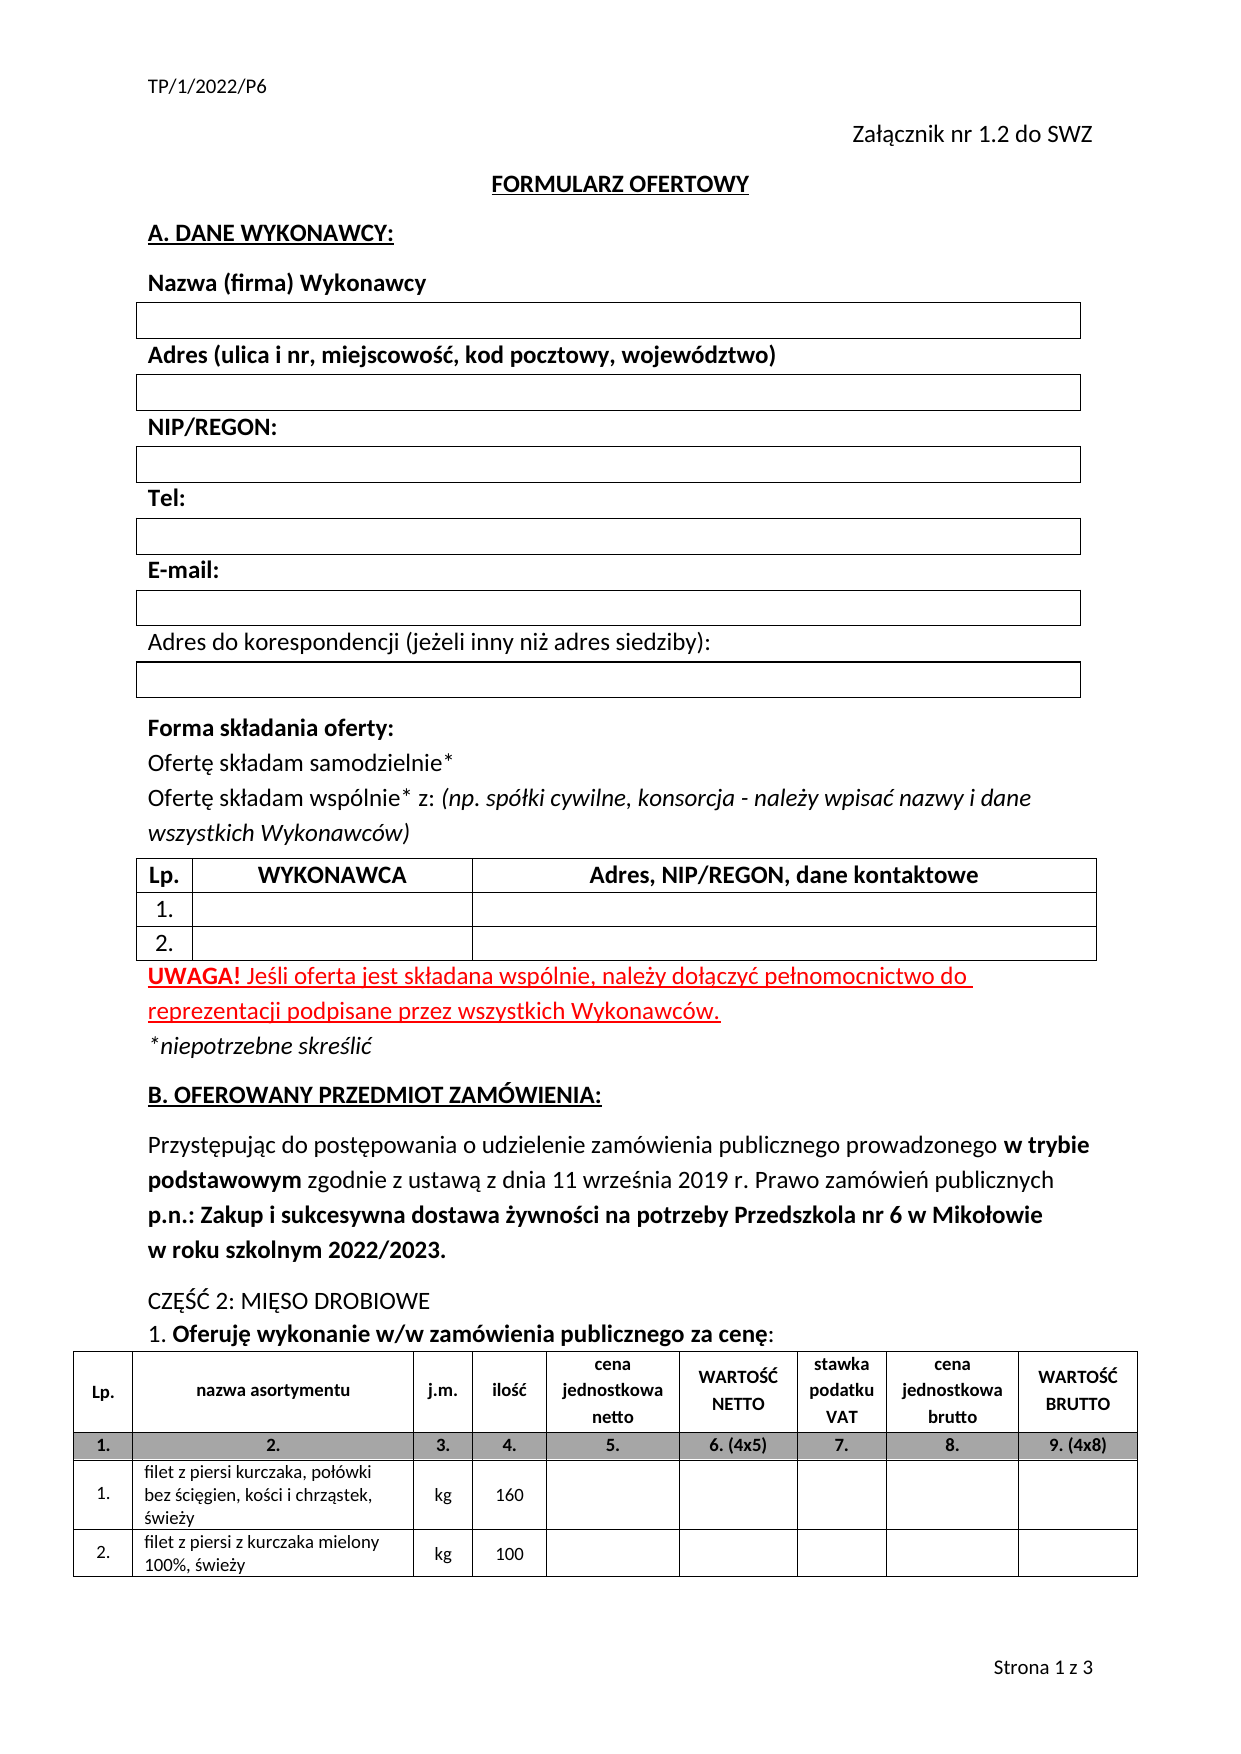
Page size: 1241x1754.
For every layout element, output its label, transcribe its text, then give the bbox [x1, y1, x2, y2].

text FORMULARZ OFERTOWY [148, 168, 1093, 198]
text E-mail: [148, 554, 1093, 585]
table_cell [887, 1461, 1018, 1529]
table_cell 1. [137, 893, 192, 926]
table_cell 2. [137, 927, 192, 959]
table_cell [473, 927, 1096, 959]
text Adres do korespondencji (jeżeli inny niż adres siedziby): [148, 626, 1093, 657]
text 1. Oferuję wykonanie w/w zamówienia publicznego za cenę: [148, 1318, 1093, 1349]
table_header Adres, NIP/REGON, dane kontaktowe [473, 859, 1096, 892]
text Przystępując do postępowania o udzielenie zamówienia publicznego prowadzonego w trybie podstawowym zgodnie z ustawą z dnia 11 września 2019 r. Prawo zamówień publicznych p.n.: Zakup i sukcesywna dostawa żywności na potrzeby Przedszkola nr 6 w Mikołowie w roku szkolnym 2022/2023. [148, 1129, 1093, 1264]
table_header nazwa asortymentu [133, 1352, 413, 1432]
text NIP/REGON: [148, 411, 1093, 441]
table_header stawka podatku VAT [798, 1352, 886, 1432]
text A. DANE WYKONAWCY: [148, 217, 1093, 248]
table_cell 1. [74, 1461, 132, 1529]
table_header WYKONAWCA [193, 859, 472, 892]
table_cell 160 [473, 1461, 546, 1529]
text *niepotrzebne skreślić [148, 1031, 1093, 1061]
table_cell filet z piersi z kurczaka mielony 100%, świeży [133, 1530, 413, 1576]
table_header [137, 303, 1080, 338]
text UWAGA! Jeśli oferta jest składana wspólnie, należy dołączyć pełnomocnictwo do reprezentacji podpisane przez wszystkich Wykonawców. [148, 961, 1093, 1026]
text Załącznik nr 1.2 do SWZ [148, 118, 1093, 149]
text Ofertę składam samodzielnie* [148, 747, 1093, 777]
table_cell 2. [74, 1530, 132, 1576]
table_cell 4. [473, 1433, 546, 1459]
text Ofertę składam wspólnie* z: (np. spółki cywilne, konsorcja - należy wpisać nazwy i dane wszystkich Wykonawców) [148, 782, 1093, 847]
table_cell [193, 893, 472, 926]
table_cell [680, 1461, 797, 1529]
table_cell kg [414, 1530, 472, 1576]
table_cell [193, 927, 472, 959]
table_cell [1019, 1530, 1137, 1576]
table_header [137, 663, 1080, 697]
table_cell kg [414, 1461, 472, 1529]
table_header [137, 519, 1080, 553]
table_cell [798, 1530, 886, 1576]
text CZĘŚĆ 2: MIĘSO DROBIOWE [148, 1285, 1093, 1316]
table_cell 1. [74, 1433, 132, 1459]
table_cell [1019, 1461, 1137, 1529]
table_header Lp. [74, 1352, 132, 1432]
table_cell 100 [473, 1530, 546, 1576]
table_cell filet z piersi kurczaka, połówki bez ścięgien, kości i chrząstek, świeży [133, 1461, 413, 1529]
table_cell 8. [887, 1433, 1018, 1459]
table_cell [680, 1530, 797, 1576]
table_cell [547, 1530, 679, 1576]
table_cell [473, 893, 1096, 926]
table_cell [547, 1461, 679, 1529]
table_header j.m. [414, 1352, 472, 1432]
table_header WARTOŚĆ BRUTTO [1019, 1352, 1137, 1432]
text Tel: [148, 483, 1093, 513]
text B. OFEROWANY PRZEDMIOT ZAMÓWIENIA: [148, 1079, 1093, 1110]
text Nazwa (firma) Wykonawcy [148, 267, 1093, 297]
table_header Lp. [137, 859, 192, 892]
text Forma składania oferty: [148, 712, 1093, 742]
table_header WARTOŚĆ NETTO [680, 1352, 797, 1432]
table_header [137, 375, 1080, 410]
table_cell 3. [414, 1433, 472, 1459]
table_cell [798, 1461, 886, 1529]
text Adres (ulica i nr, miejscowość, kod pocztowy, województwo) [148, 339, 1093, 369]
table_cell 5. [547, 1433, 679, 1459]
table_header cena jednostkowa brutto [887, 1352, 1018, 1432]
table_cell 7. [798, 1433, 886, 1459]
table_header [137, 447, 1080, 482]
table_header cena jednostkowa netto [547, 1352, 679, 1432]
table_cell 2. [133, 1433, 413, 1459]
table_cell [887, 1530, 1018, 1576]
table_cell 9. (4x8) [1019, 1433, 1137, 1459]
table_cell 6. (4x5) [680, 1433, 797, 1459]
table_header [137, 591, 1080, 625]
table_header ilość [473, 1352, 546, 1432]
